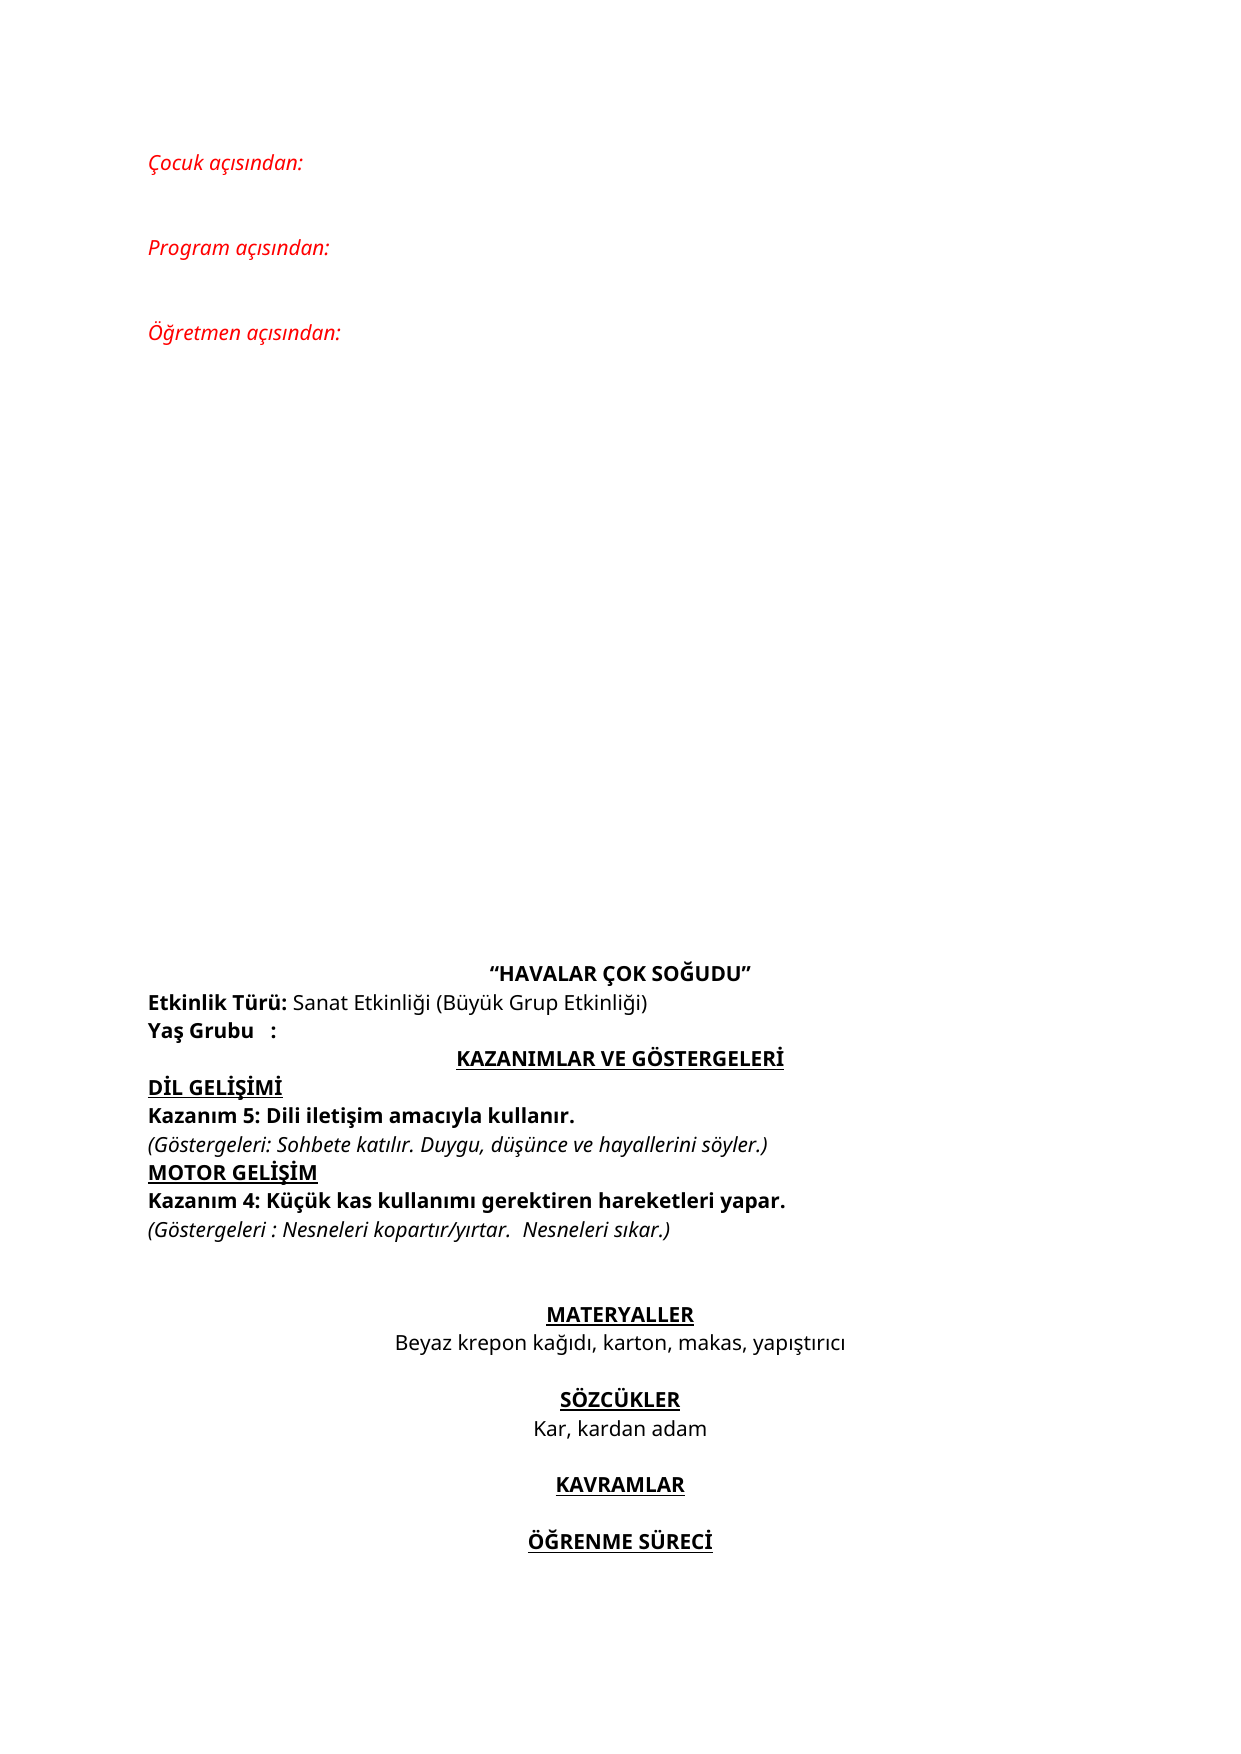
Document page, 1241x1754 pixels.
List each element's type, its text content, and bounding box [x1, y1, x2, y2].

text KAZANIMLAR VE GÖSTERGELERİ [148, 1044, 1093, 1073]
text Etkinlik Türü: Sanat Etkinliği (Büyük Grup Etkinliği) [148, 988, 1093, 1016]
text Çocuk açısından: [148, 148, 1093, 176]
text Beyaz krepon kağıdı, karton, makas, yapıştırıcı [148, 1328, 1093, 1357]
text MOTOR GELİŞİM Kazanım 4: Küçük kas kullanımı gerektiren hareketleri yapar. (Göstergeleri : Nesneleri kopartır/yırtar. Nesneleri sıkar.) [148, 1158, 1093, 1243]
text “HAVALAR ÇOK SOĞUDU” [148, 959, 1093, 988]
text Yaş Grubu : [148, 1016, 1093, 1044]
text Program açısından: [148, 233, 1093, 261]
text KAVRAMLAR [148, 1471, 1093, 1499]
text MATERYALLER [148, 1300, 1093, 1328]
text DİL GELİŞİMİ Kazanım 5: Dili iletişim amacıyla kullanır. (Göstergeleri: Sohbete katılır. Duygu, düşünce ve hayallerini söyler.) [148, 1073, 1093, 1158]
text ÖĞRENME SÜRECİ [148, 1527, 1093, 1556]
text Kar, kardan adam [148, 1414, 1093, 1442]
text SÖZCÜKLER [148, 1385, 1093, 1414]
text Öğretmen açısından: [148, 318, 1093, 347]
